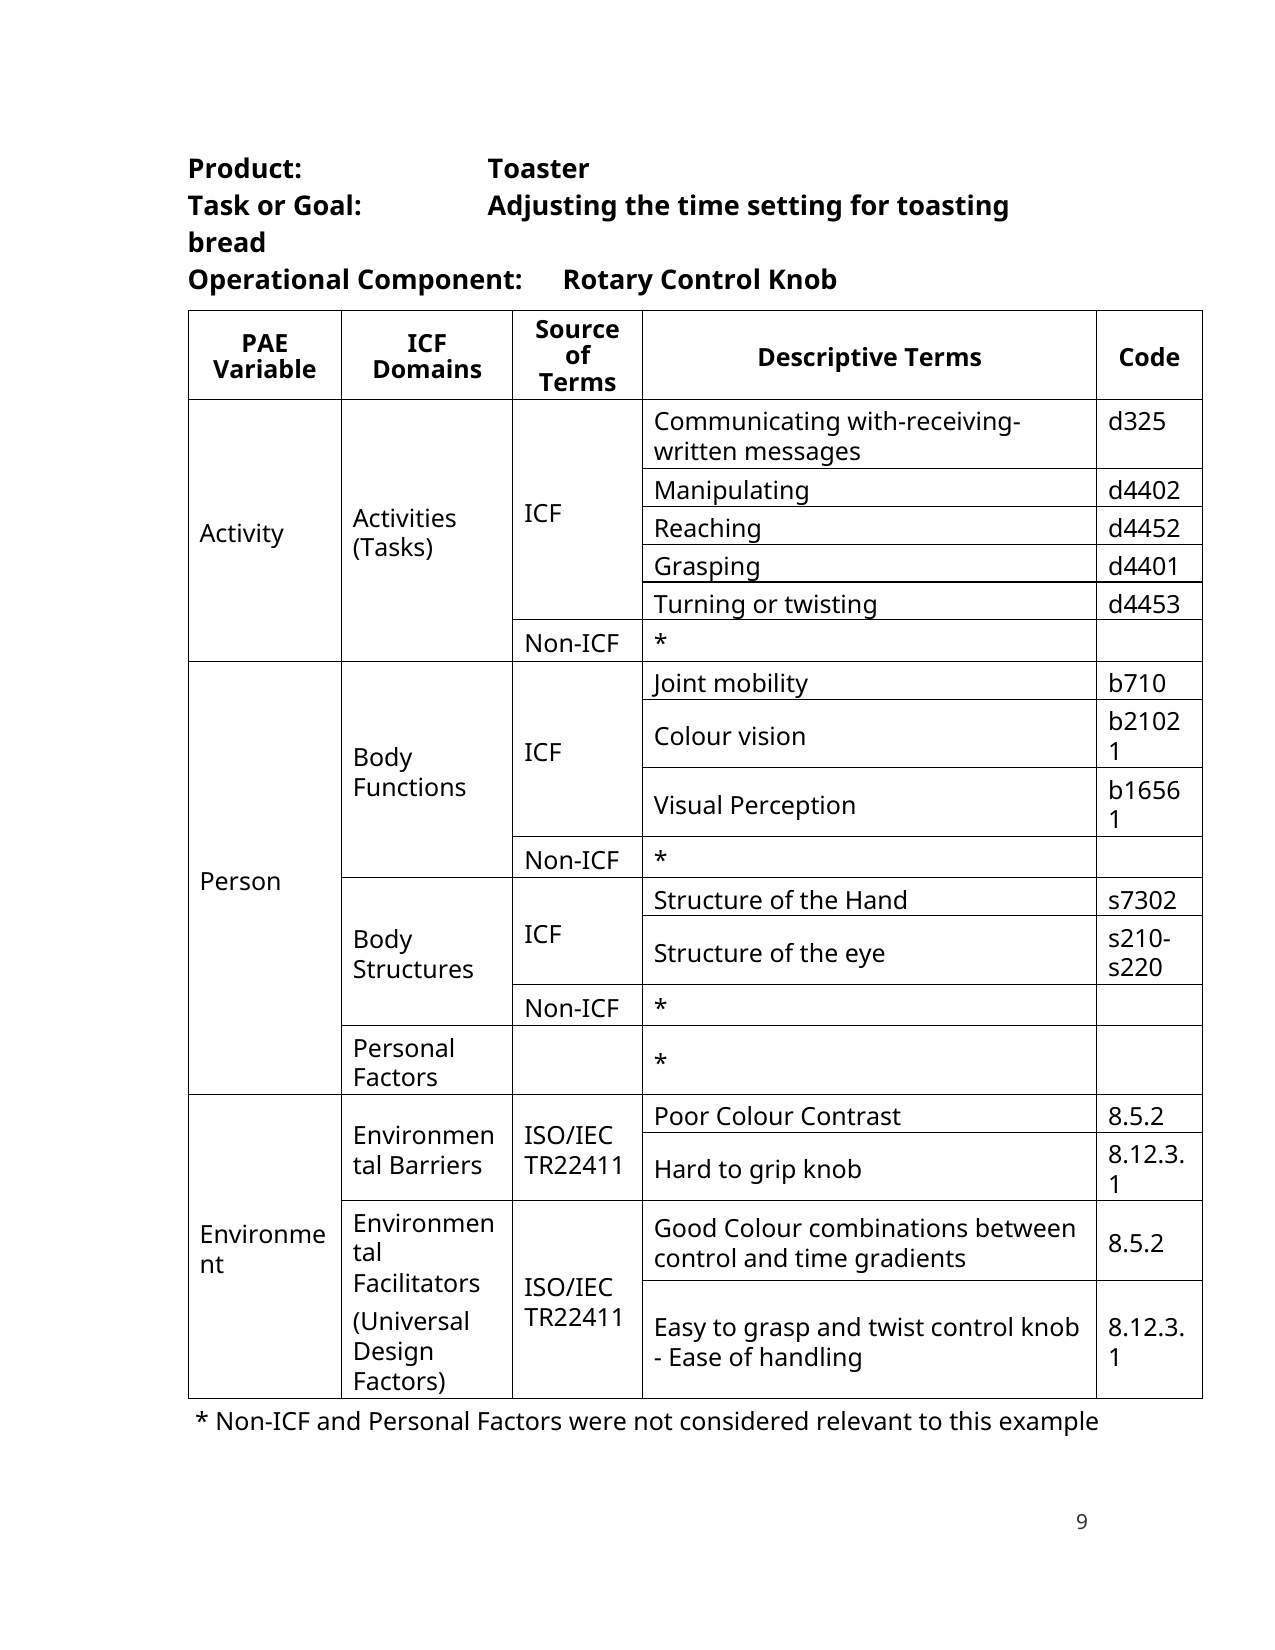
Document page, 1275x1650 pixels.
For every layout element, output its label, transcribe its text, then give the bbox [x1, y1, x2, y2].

table_cell [1097, 620, 1202, 661]
table_cell Structure of the eye [643, 916, 1096, 984]
table_header Source of Terms [513, 311, 642, 399]
table_cell Environment [189, 1095, 341, 1398]
table_cell Poor Colour Contrast [643, 1095, 1096, 1132]
table_cell d325 [1097, 400, 1202, 468]
table_header Code [1097, 311, 1202, 399]
table_cell Non-ICF [513, 985, 642, 1025]
table_cell * [643, 1026, 1096, 1094]
text Task or Goal: Adjusting the time setting for toasting bread [187, 187, 1087, 261]
table_cell * [643, 985, 1096, 1025]
table_cell 8.12.3.1 [1097, 1133, 1202, 1200]
table_cell b21021 [1097, 700, 1202, 767]
table_cell d4401 [1097, 545, 1202, 581]
table_cell Non-ICF [513, 620, 642, 661]
table_cell Personal Factors [342, 1026, 512, 1094]
table_cell [513, 1026, 642, 1094]
table_cell Turning or twisting [643, 583, 1096, 619]
table_cell * [643, 620, 1096, 661]
table_cell 8.5.2 [1097, 1201, 1202, 1280]
table_cell s7302 [1097, 878, 1202, 915]
table_header Descriptive Terms [643, 311, 1096, 399]
table_cell Visual Perception [643, 768, 1096, 836]
table_cell 8.12.3.1 [1097, 1281, 1202, 1398]
table_cell ISO/IEC TR22411 [513, 1095, 642, 1200]
table_header PAE Variable [189, 311, 341, 399]
table_cell Grasping [643, 545, 1096, 581]
text Operational Component: Rotary Control Knob [187, 261, 1087, 297]
table_cell ISO/IEC TR22411 [513, 1201, 642, 1398]
table_cell Body Structures [342, 878, 512, 1025]
table_cell Reaching [643, 507, 1096, 543]
table_cell Non-ICF [513, 837, 642, 877]
table_cell ICF [513, 662, 642, 836]
table_cell ICF [513, 878, 642, 984]
table_cell d4453 [1097, 583, 1202, 619]
table_cell b710 [1097, 662, 1202, 699]
table_cell Easy to grasp and twist control knob - Ease of handling [643, 1281, 1096, 1398]
table_cell * [643, 837, 1096, 877]
text Product: Toaster [187, 150, 1087, 187]
table_header ICF Domains [342, 311, 512, 399]
table_cell b16561 [1097, 768, 1202, 836]
table_cell Activity [189, 400, 341, 661]
table_cell [1097, 985, 1202, 1025]
table_cell Activities (Tasks) [342, 400, 512, 661]
table_cell d4402 [1097, 469, 1202, 506]
table_cell [1097, 1026, 1202, 1094]
table_cell [1097, 837, 1202, 877]
table_cell Person [189, 662, 341, 1094]
table_cell Environmental Facilitators (Universal Design Factors) [342, 1201, 512, 1398]
table_cell * Non-ICF and Personal Factors were not considered relevant to this example [188, 1399, 1203, 1436]
table_cell Manipulating [643, 469, 1096, 506]
table_cell Joint mobility [643, 662, 1096, 699]
table_cell Environmental Barriers [342, 1095, 512, 1200]
table_cell Hard to grip knob [643, 1133, 1096, 1200]
table_cell ICF [513, 400, 642, 619]
table_cell Structure of the Hand [643, 878, 1096, 915]
table_cell d4452 [1097, 507, 1202, 543]
table_cell Communicating with-receiving-written messages [643, 400, 1096, 468]
table_cell Colour vision [643, 700, 1096, 767]
table_cell 8.5.2 [1097, 1095, 1202, 1132]
table_cell Body Functions [342, 662, 512, 877]
table_cell Good Colour combinations between control and time gradients [643, 1201, 1096, 1280]
table_cell s210-s220 [1097, 916, 1202, 984]
